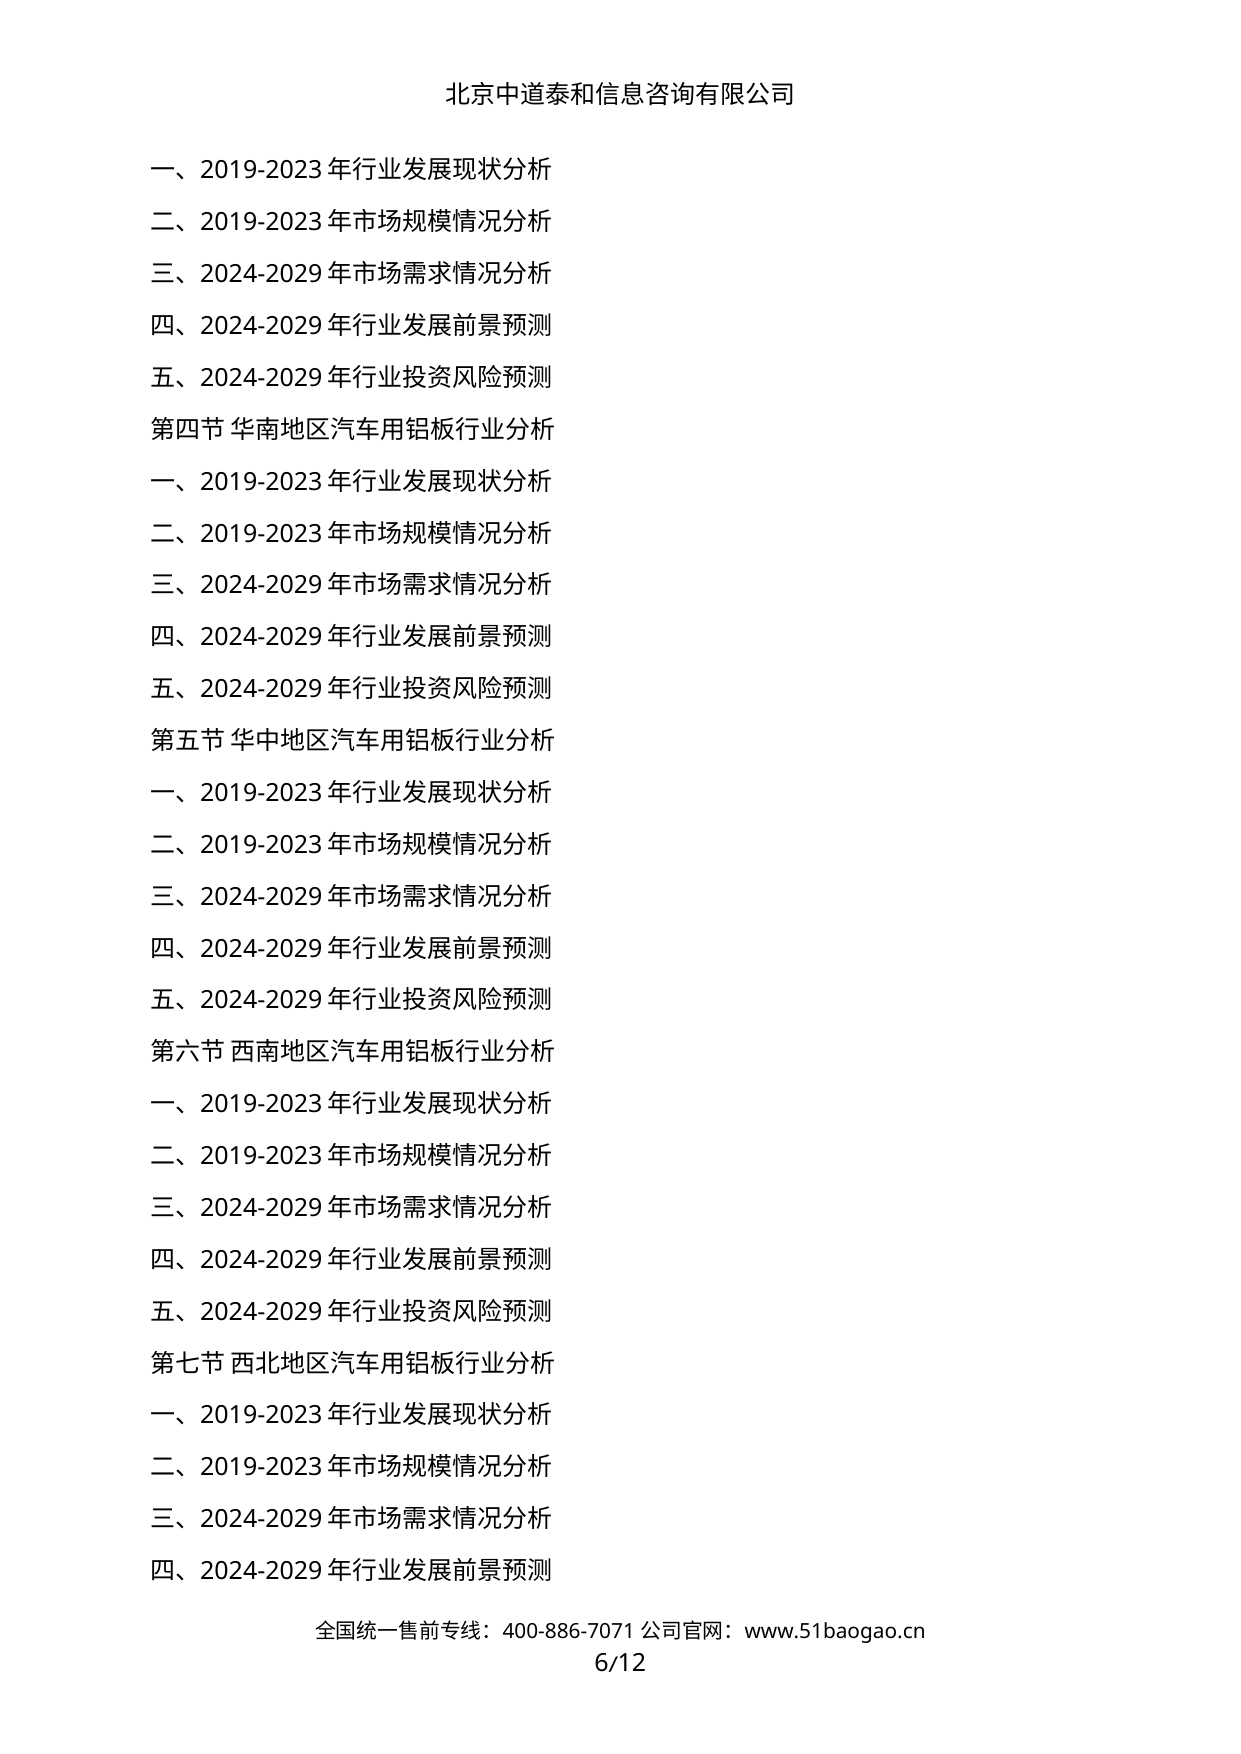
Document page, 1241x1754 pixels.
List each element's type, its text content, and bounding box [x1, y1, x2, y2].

text 三、2024-2029年市场需求情况分析 [150, 1499, 1090, 1535]
text 二、2019-2023年市场规模情况分析 [150, 1447, 1090, 1483]
text 四、2024-2029年行业发展前景预测 [150, 1551, 1090, 1587]
text 五、2024-2029年行业投资风险预测 [150, 669, 1090, 705]
text 二、2019-2023年市场规模情况分析 [150, 824, 1090, 861]
text 第六节 西南地区汽车用铝板行业分析 [150, 1032, 1090, 1068]
text 四、2024-2029年行业发展前景预测 [150, 928, 1090, 964]
text 四、2024-2029年行业发展前景预测 [150, 617, 1090, 653]
text 第七节 西北地区汽车用铝板行业分析 [150, 1343, 1090, 1379]
text 三、2024-2029年市场需求情况分析 [150, 1187, 1090, 1224]
text 三、2024-2029年市场需求情况分析 [150, 565, 1090, 601]
text 一、2019-2023年行业发展现状分析 [150, 772, 1090, 809]
text 五、2024-2029年行业投资风险预测 [150, 1291, 1090, 1327]
text 一、2019-2023年行业发展现状分析 [150, 150, 1090, 186]
text 一、2019-2023年行业发展现状分析 [150, 1395, 1090, 1431]
text 二、2019-2023年市场规模情况分析 [150, 1136, 1090, 1172]
text 二、2019-2023年市场规模情况分析 [150, 202, 1090, 238]
text 四、2024-2029年行业发展前景预测 [150, 1239, 1090, 1276]
text 一、2019-2023年行业发展现状分析 [150, 461, 1090, 497]
text 五、2024-2029年行业投资风险预测 [150, 980, 1090, 1016]
text 五、2024-2029年行业投资风险预测 [150, 357, 1090, 394]
text 二、2019-2023年市场规模情况分析 [150, 513, 1090, 549]
text 三、2024-2029年市场需求情况分析 [150, 876, 1090, 912]
text 第四节 华南地区汽车用铝板行业分析 [150, 409, 1090, 446]
text 一、2019-2023年行业发展现状分析 [150, 1084, 1090, 1120]
text 第五节 华中地区汽车用铝板行业分析 [150, 721, 1090, 757]
text 四、2024-2029年行业发展前景预测 [150, 306, 1090, 342]
text 三、2024-2029年市场需求情况分析 [150, 254, 1090, 290]
